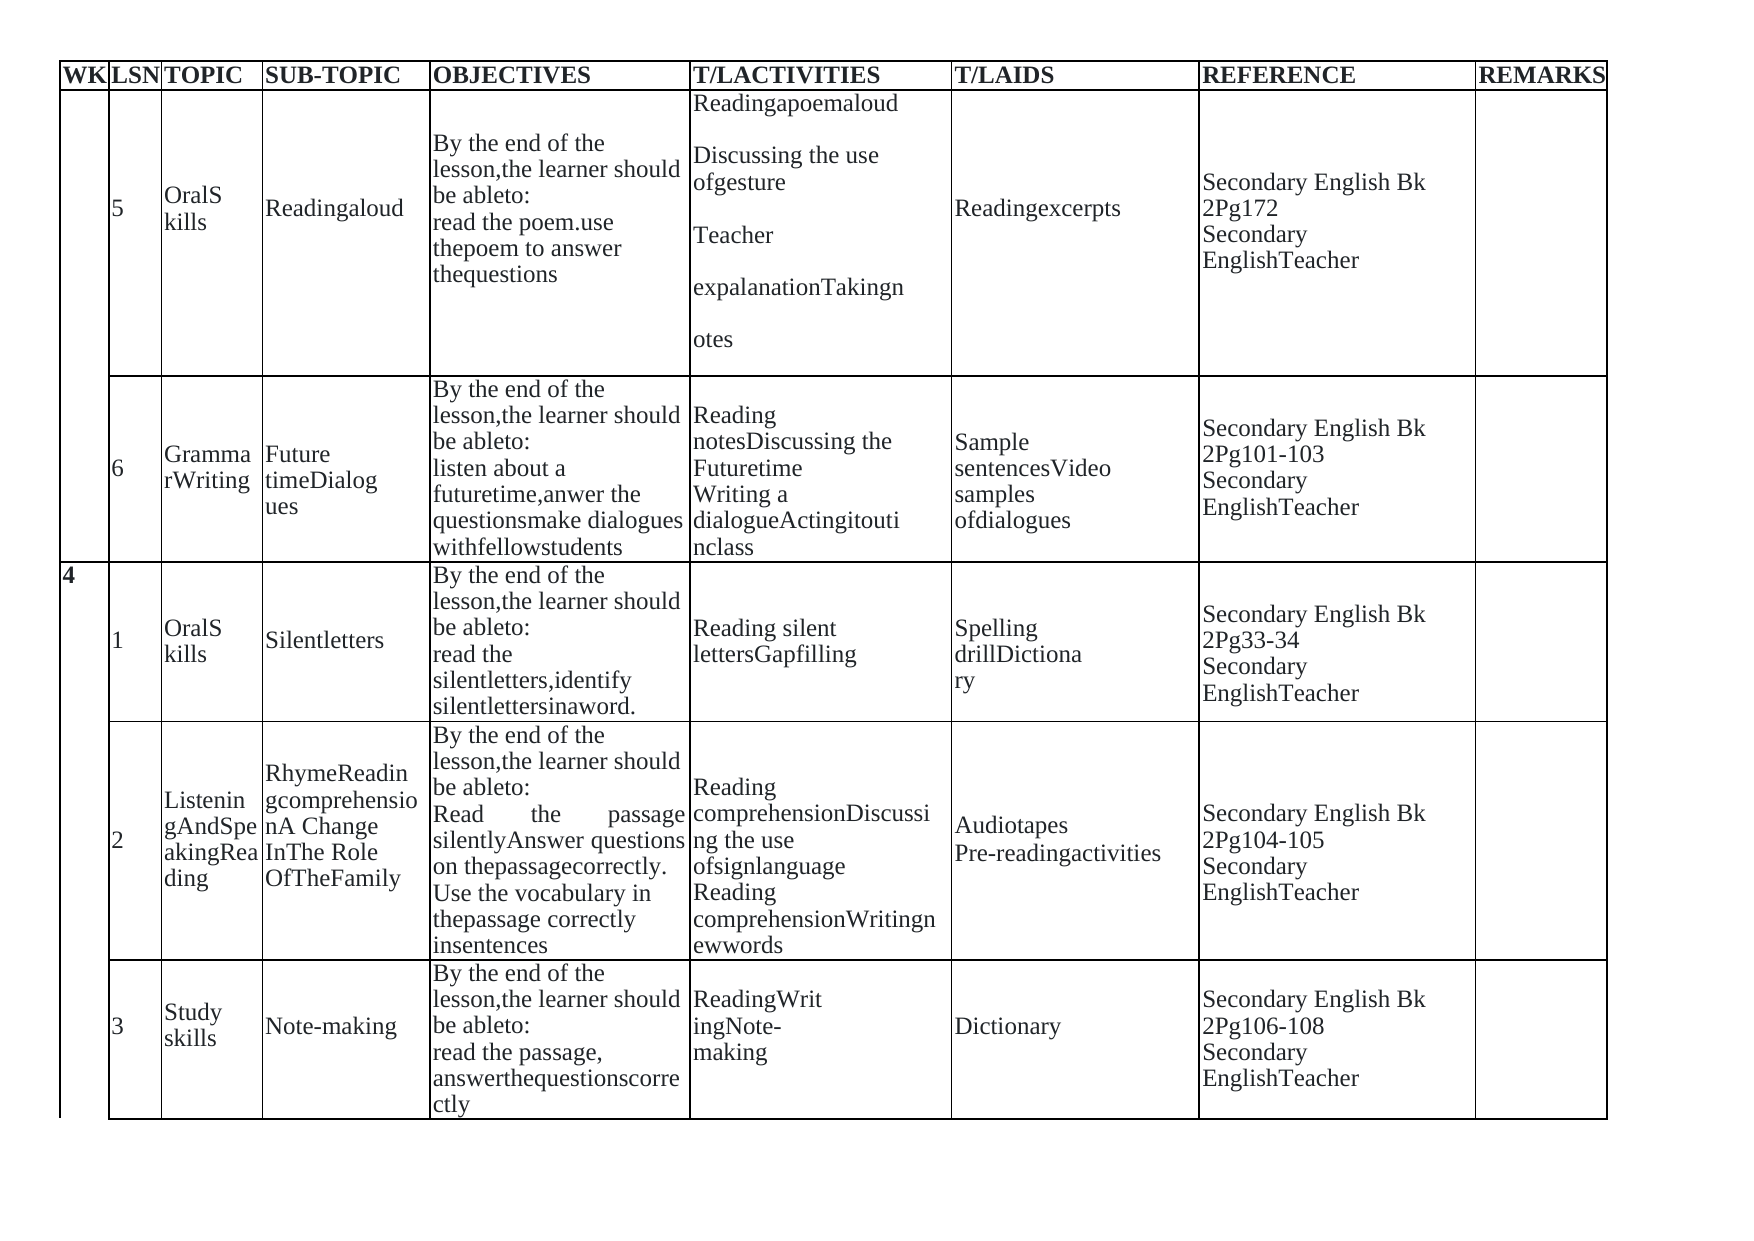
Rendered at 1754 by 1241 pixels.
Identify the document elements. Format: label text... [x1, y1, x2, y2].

table_cell By the end of the lesson,the learner should be ableto: Read the passage silentlyAnswer questions on thepassagecorrectly. Use the vocabulary in thepassage correctly insentences [431, 722, 689, 959]
table_cell RhymeReadingcomprehensionA Change InThe Role OfTheFamily [263, 722, 429, 959]
table_header OBJECTIVES [431, 62, 689, 89]
table_cell Note-making [263, 961, 429, 1118]
table_cell 6 [110, 377, 161, 561]
table_cell Dictionary [952, 961, 1198, 1118]
table_cell 2 [110, 722, 161, 959]
table_header REFERENCE [1200, 62, 1475, 89]
table_cell 5 [110, 91, 161, 375]
table_cell 3 [110, 961, 161, 1118]
table_cell Sample sentencesVideo samples ofdialogues [952, 377, 1198, 561]
table_header WK [61, 62, 108, 89]
table_cell Reading notesDiscussing the Futuretime Writing a dialogueActingitoutinclass [691, 377, 951, 561]
table_cell Readingaloud [263, 91, 429, 375]
table_cell [1476, 563, 1606, 721]
table_cell Reading comprehensionDiscussing the use ofsignlanguage Reading comprehensionWritingnewwords [691, 722, 951, 959]
table_cell [61, 91, 108, 561]
table_cell Secondary English Bk 2Pg106-108 Secondary EnglishTeacher [1200, 961, 1475, 1118]
table_cell Spelling drillDictionary [952, 563, 1198, 721]
table_cell Readingapoemaloud Discussing the use ofgesture Teacher expalanationTakingnotes [691, 91, 951, 375]
table_cell Studyskills [162, 961, 262, 1118]
table_cell Secondary English Bk 2Pg33-34 Secondary EnglishTeacher [1200, 563, 1475, 721]
table_cell [1476, 377, 1606, 561]
table_cell Secondary English Bk 2Pg104-105 Secondary EnglishTeacher [1200, 722, 1475, 959]
table_cell By the end of the lesson,the learner should be ableto: read the silentletters,identify silentlettersinaword. [431, 563, 689, 721]
table_cell ListeningAndSpeakingReading [162, 722, 262, 959]
table_cell 1 [110, 563, 161, 721]
table_cell Future timeDialogues [263, 377, 429, 561]
table_cell Audiotapes Pre-readingactivities [952, 722, 1198, 959]
table_cell [1476, 961, 1606, 1118]
table_header SUB-TOPIC [263, 62, 429, 89]
table_cell Reading silent lettersGapfilling [691, 563, 951, 721]
table_cell 4 [61, 563, 108, 1118]
table_cell OralSkills [162, 563, 262, 721]
table_cell By the end of the lesson,the learner should be ableto: read the poem.use thepoem to answer thequestions [431, 91, 689, 375]
table_header T/LACTIVITIES [691, 62, 951, 89]
table_cell Secondary English Bk 2Pg172 Secondary EnglishTeacher [1200, 91, 1475, 375]
table_cell ReadingWritingNote-making [691, 961, 951, 1118]
table_cell Silentletters [263, 563, 429, 721]
table_cell [1476, 91, 1606, 375]
table_header REMARKS [1476, 62, 1606, 89]
table_cell By the end of the lesson,the learner should be ableto: read the passage, answerthequestionscorrectly [431, 961, 689, 1118]
table_cell By the end of the lesson,the learner should be ableto: listen about a futuretime,anwer the questionsmake dialogues withfellowstudents [431, 377, 689, 561]
table_header LSN [110, 62, 161, 89]
table_cell Readingexcerpts [952, 91, 1198, 375]
table_header TOPIC [162, 62, 262, 89]
table_cell Secondary English Bk 2Pg101-103 Secondary EnglishTeacher [1200, 377, 1475, 561]
table_cell [1476, 722, 1606, 959]
table_header T/LAIDS [952, 62, 1198, 89]
table_cell GrammarWriting [162, 377, 262, 561]
table_cell OralSkills [162, 91, 262, 375]
